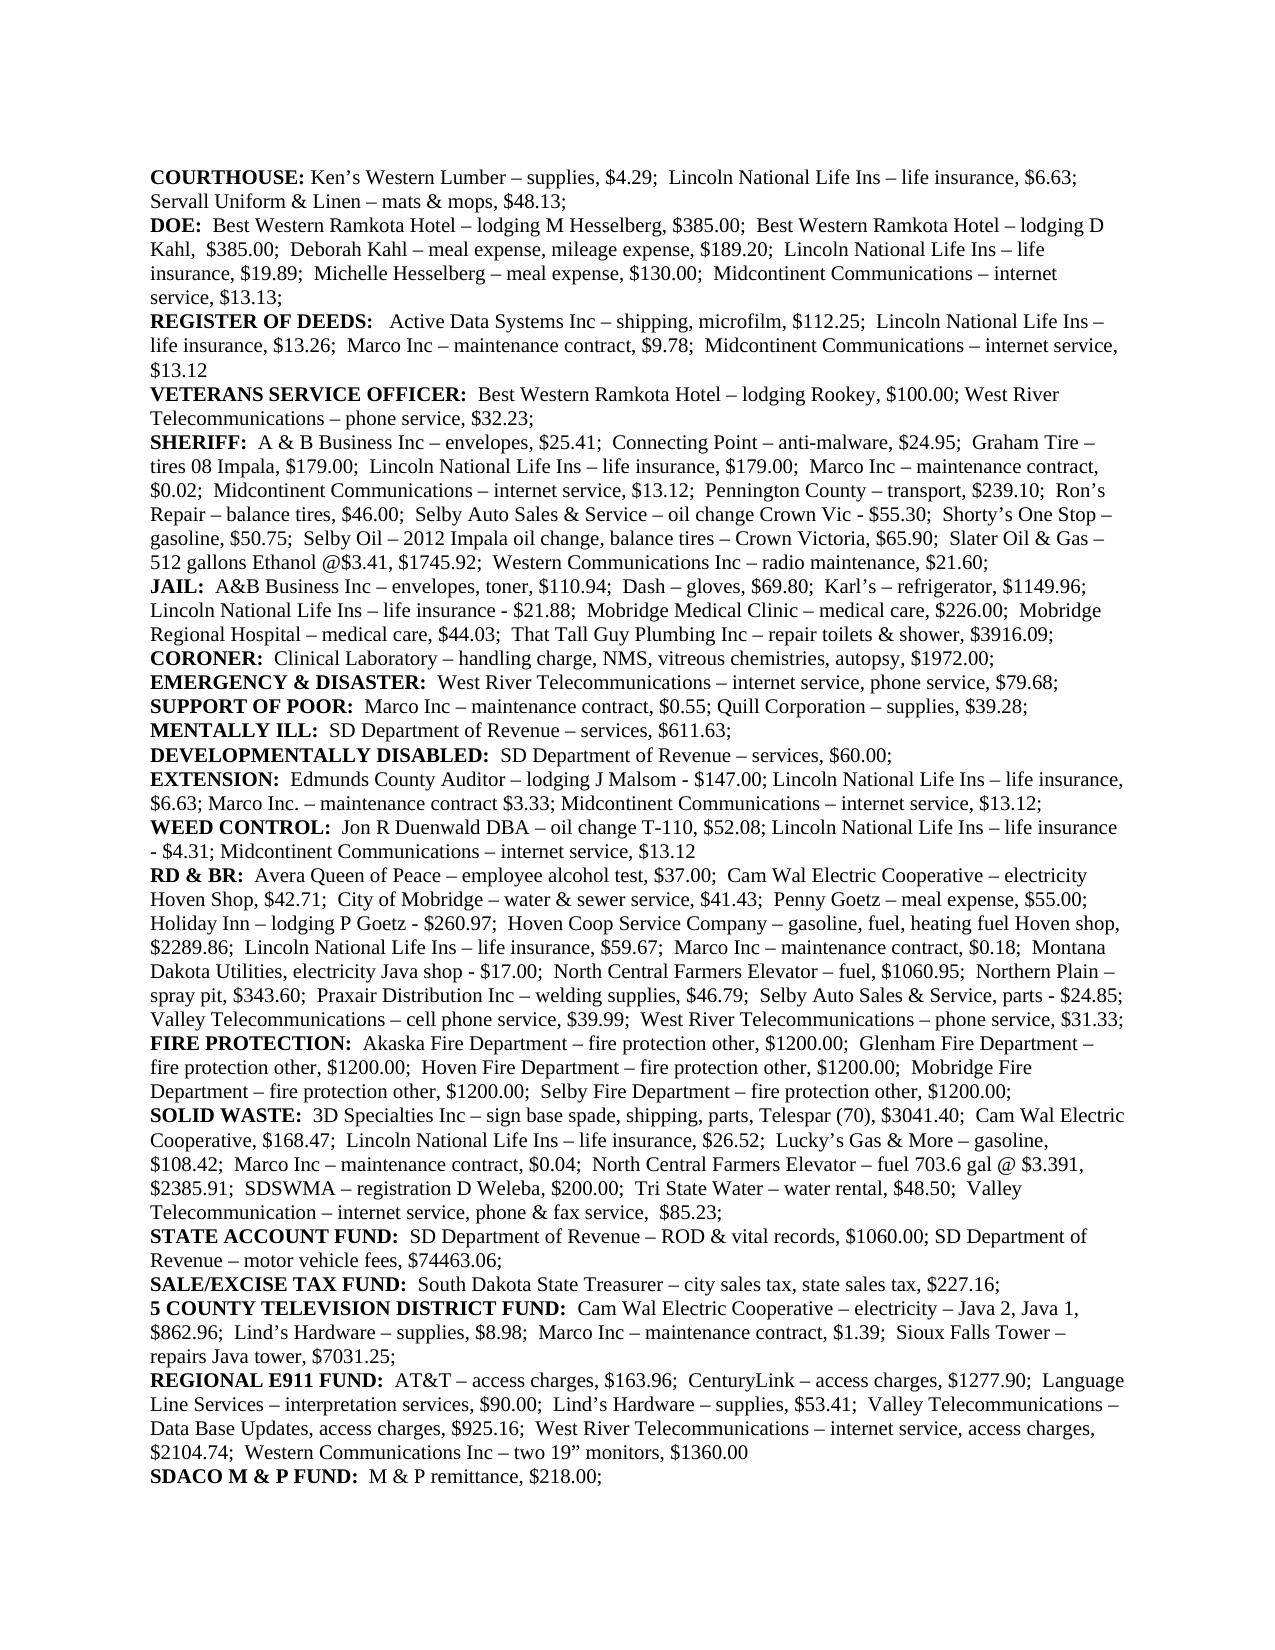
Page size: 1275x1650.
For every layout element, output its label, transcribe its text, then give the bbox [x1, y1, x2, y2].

text REGISTER OF DEEDS: Active Data Systems Inc – shipping, microfilm, $112.25; Lincoln National Life Ins – life insurance, $13.26; Marco Inc – maintenance contract, $9.78; Midcontinent Communications – internet service, $13.12 [150, 309, 1125, 382]
text EMERGENCY & DISASTER: West River Telecommunications – internet service, phone service, $79.68; [150, 670, 1125, 694]
text SALE/EXCISE TAX FUND: South Dakota State Treasurer – city sales tax, state sales tax, $227.16; [150, 1272, 1125, 1296]
text WEED CONTROL: Jon R Duenwald DBA – oil change T-110, $52.08; Lincoln National Life Ins – life insurance - $4.31; Midcontinent Communications – internet service, $13.12 [150, 815, 1125, 863]
text CORONER: Clinical Laboratory – handling charge, NMS, vitreous chemistries, autopsy, $1972.00; [150, 646, 1125, 670]
text JAIL: A&B Business Inc – envelopes, toner, $110.94; Dash – gloves, $69.80; Karl’s – refrigerator, $1149.96; Lincoln National Life Ins – life insurance - $21.88; Mobridge Medical Clinic – medical care, $226.00; Mobridge Regional Hospital – medical care, $44.03; That Tall Guy Plumbing Inc – repair toilets & shower, $3916.09; [150, 574, 1125, 646]
text SUPPORT OF POOR: Marco Inc – maintenance contract, $0.55; Quill Corporation – supplies, $39.28; [150, 694, 1125, 718]
text FIRE PROTECTION: Akaska Fire Department – fire protection other, $1200.00; Glenham Fire Department – fire protection other, $1200.00; Hoven Fire Department – fire protection other, $1200.00; Mobridge Fire Department – fire protection other, $1200.00; Selby Fire Department – fire protection other, $1200.00; [150, 1031, 1125, 1103]
text SHERIFF: A & B Business Inc – envelopes, $25.41; Connecting Point – anti-malware, $24.95; Graham Tire – tires 08 Impala, $179.00; Lincoln National Life Ins – life insurance, $179.00; Marco Inc – maintenance contract, $0.02; Midcontinent Communications – internet service, $13.12; Pennington County – transport, $239.10; Ron’s Repair – balance tires, $46.00; Selby Auto Sales & Service – oil change Crown Vic - $55.30; Shorty’s One Stop – gasoline, $50.75; Selby Oil – 2012 Impala oil change, balance tires – Crown Victoria, $65.90; Slater Oil & Gas – 512 gallons Ethanol @$3.41, $1745.92; Western Communications Inc – radio maintenance, $21.60; [150, 430, 1125, 574]
text RD & BR: Avera Queen of Peace – employee alcohol test, $37.00; Cam Wal Electric Cooperative – electricity Hoven Shop, $42.71; City of Mobridge – water & sewer service, $41.43; Penny Goetz – meal expense, $55.00; Holiday Inn – lodging P Goetz - $260.97; Hoven Coop Service Company – gasoline, fuel, heating fuel Hoven shop, $2289.86; Lincoln National Life Ins – life insurance, $59.67; Marco Inc – maintenance contract, $0.18; Montana Dakota Utilities, electricity Java shop - $17.00; North Central Farmers Elevator – fuel, $1060.95; Northern Plain – spray pit, $343.60; Praxair Distribution Inc – welding supplies, $46.79; Selby Auto Sales & Service, parts - $24.85; Valley Telecommunications – cell phone service, $39.99; West River Telecommunications – phone service, $31.33; [150, 863, 1125, 1031]
text SDACO M & P FUND: M & P remittance, $218.00; [150, 1464, 1125, 1488]
text MENTALLY ILL: SD Department of Revenue – services, $611.63; [150, 718, 1125, 742]
text 5 COUNTY TELEVISION DISTRICT FUND: Cam Wal Electric Cooperative – electricity – Java 2, Java 1, $862.96; Lind’s Hardware – supplies, $8.98; Marco Inc – maintenance contract, $1.39; Sioux Falls Tower – repairs Java tower, $7031.25; [150, 1296, 1125, 1368]
text EXTENSION: Edmunds County Auditor – lodging J Malsom - $147.00; Lincoln National Life Ins – life insurance, $6.63; Marco Inc. – maintenance contract $3.33; Midcontinent Communications – internet service, $13.12; [150, 767, 1125, 815]
text SOLID WASTE: 3D Specialties Inc – sign base spade, shipping, parts, Telespar (70), $3041.40; Cam Wal Electric Cooperative, $168.47; Lincoln National Life Ins – life insurance, $26.52; Lucky’s Gas & More – gasoline, $108.42; Marco Inc – maintenance contract, $0.04; North Central Farmers Elevator – fuel 703.6 gal @ $3.391, $2385.91; SDSWMA – registration D Weleba, $200.00; Tri State Water – water rental, $48.50; Valley Telecommunication – internet service, phone & fax service, $85.23; [150, 1103, 1125, 1224]
text COURTHOUSE: Ken’s Western Lumber – supplies, $4.29; Lincoln National Life Ins – life insurance, $6.63; Servall Uniform & Linen – mats & mops, $48.13; [150, 165, 1125, 213]
text DOE: Best Western Ramkota Hotel – lodging M Hesselberg, $385.00; Best Western Ramkota Hotel – lodging D Kahl, $385.00; Deborah Kahl – meal expense, mileage expense, $189.20; Lincoln National Life Ins – life insurance, $19.89; Michelle Hesselberg – meal expense, $130.00; Midcontinent Communications – internet service, $13.13; [150, 213, 1125, 309]
text VETERANS SERVICE OFFICER: Best Western Ramkota Hotel – lodging Rookey, $100.00; West River Telecommunications – phone service, $32.23; [150, 382, 1125, 430]
text STATE ACCOUNT FUND: SD Department of Revenue – ROD & vital records, $1060.00; SD Department of Revenue – motor vehicle fees, $74463.06; [150, 1224, 1125, 1272]
text REGIONAL E911 FUND: AT&T – access charges, $163.96; CenturyLink – access charges, $1277.90; Language Line Services – interpretation services, $90.00; Lind’s Hardware – supplies, $53.41; Valley Telecommunications – Data Base Updates, access charges, $925.16; West River Telecommunications – internet service, access charges, $2104.74; Western Communications Inc – two 19” monitors, $1360.00 [150, 1368, 1125, 1464]
text DEVELOPMENTALLY DISABLED: SD Department of Revenue – services, $60.00; [150, 742, 1125, 767]
